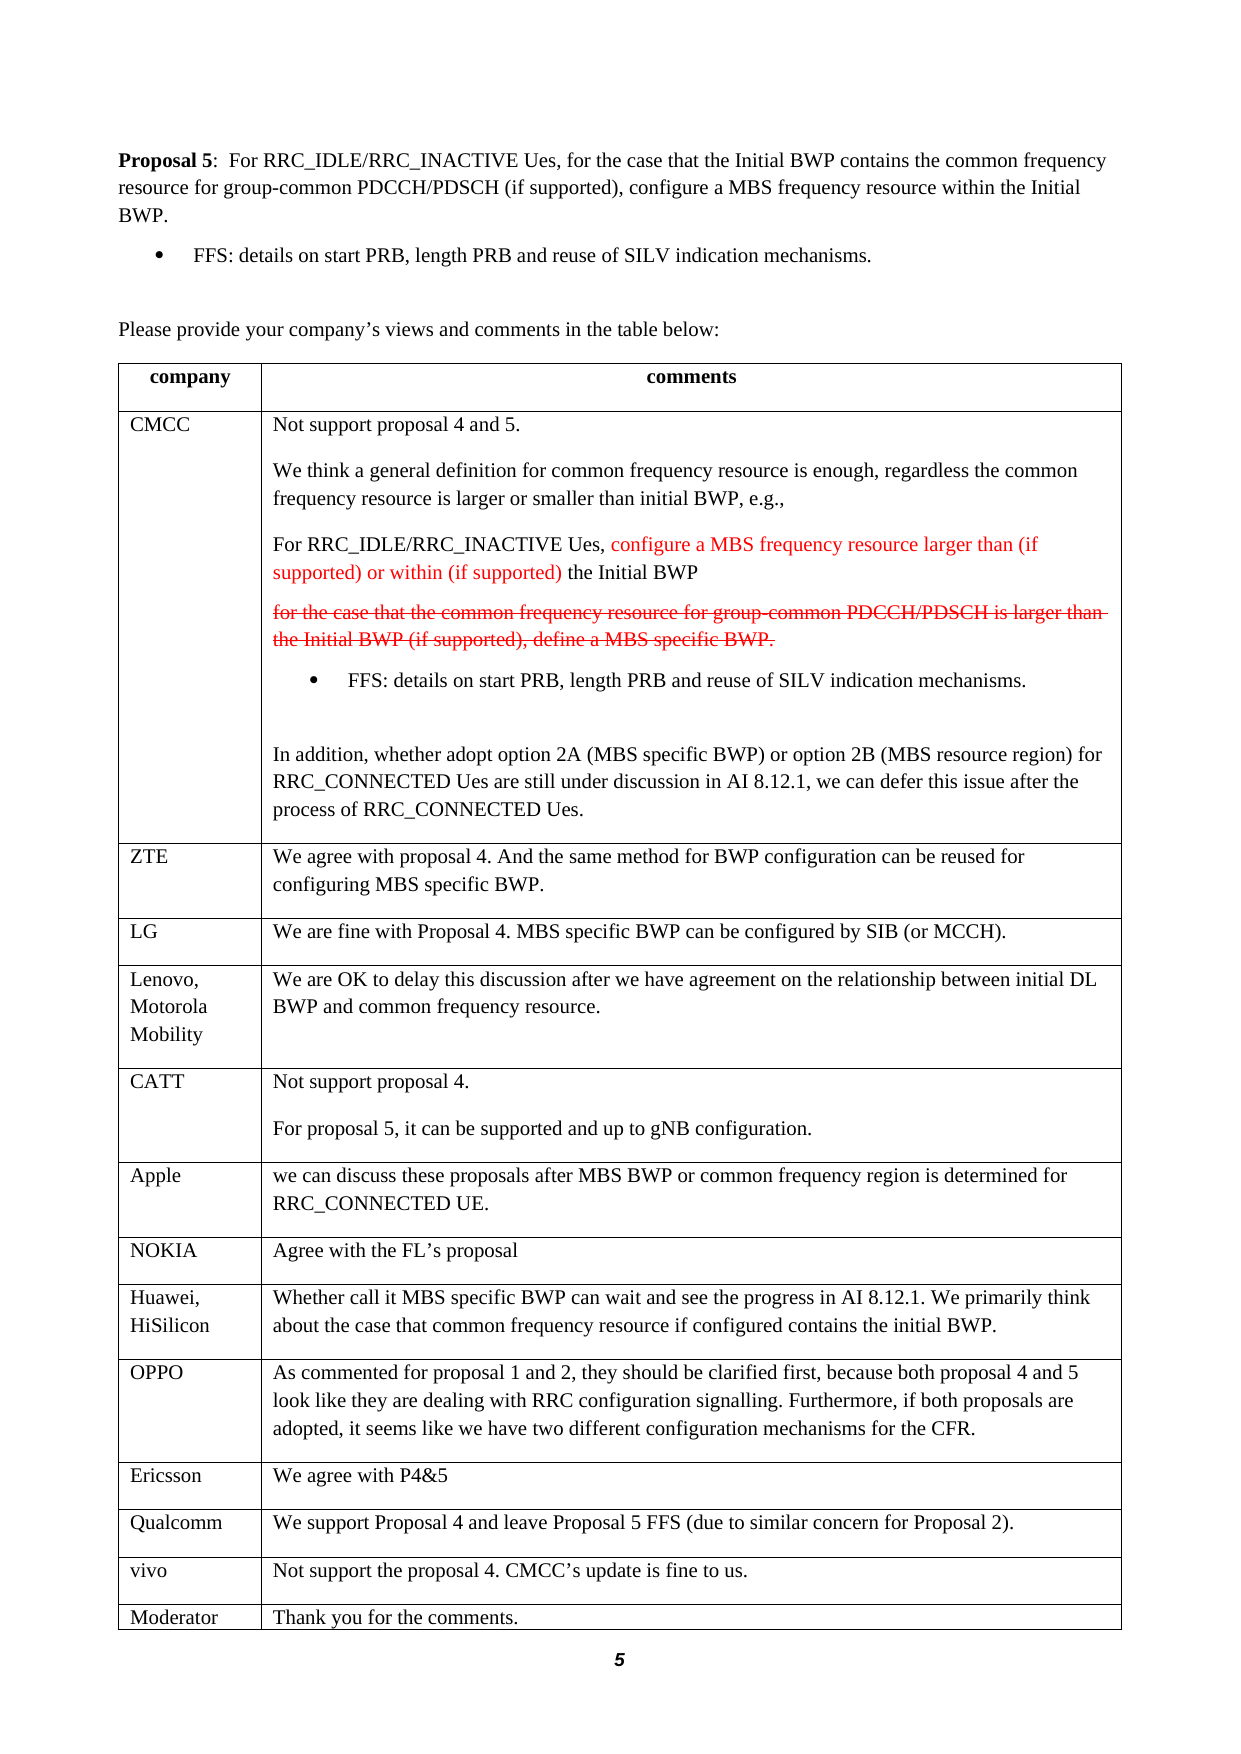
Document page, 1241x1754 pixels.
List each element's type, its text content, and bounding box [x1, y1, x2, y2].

table_header comments [262, 364, 1121, 411]
table_cell we can discuss these proposals after MBS BWP or common frequency region is determined for RRC_CONNECTED UE. [262, 1163, 1121, 1237]
table_cell Moderator [119, 1605, 261, 1629]
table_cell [262, 1605, 1121, 1629]
table_cell Agree with the FL’s proposal [262, 1238, 1121, 1284]
table_cell Not support proposal 4 and 5. We think a general definition for common frequency resource is enough, regardless the common frequency resource is larger or smaller than initial BWP, e.g., For RRC_IDLE/RRC_INACTIVE Ues, configure a MBS frequency resource larger than (if supported) or within (if supported) the Initial BWP for the case that the common frequency resource for group-common PDCCH/PDSCH is larger than the Initial BWP (if supported), define a MBS specific BWP. FFS: details on start PRB, length PRB and reuse of SILV indication mechanisms. In addition, whether adopt option 2A (MBS specific BWP) or option 2B (MBS resource region) for RRC_CONNECTED Ues are still under discussion in AI 8.12.1, we can defer this issue after the process of RRC_CONNECTED Ues. [262, 412, 1121, 843]
list FFS: details on start PRB, length PRB and reuse of SILV indication mechanisms. [156, 243, 1122, 267]
table_cell Apple [119, 1163, 261, 1237]
table_cell We are fine with Proposal 4. MBS specific BWP can be configured by SIB (or MCCH). [262, 919, 1121, 965]
table_header company [119, 364, 261, 411]
table_cell Not support the proposal 4. CMCC’s update is fine to us. [262, 1558, 1121, 1604]
table_cell Not support proposal 4. For proposal 5, it can be supported and up to gNB configuration. [262, 1069, 1121, 1162]
table_cell We are OK to delay this discussion after we have agreement on the relationship between initial DL BWP and common frequency resource. [262, 966, 1121, 1068]
table_cell We agree with proposal 4. And the same method for BWP configuration can be reused for configuring MBS specific BWP. [262, 844, 1121, 918]
text Proposal 5: For RRC_IDLE/RRC_INACTIVE Ues, for the case that the Initial BWP contains the common frequency resource for group-common PDCCH/PDSCH (if supported), configure a MBS frequency resource within the Initial BWP. [118, 148, 1122, 227]
table_cell As commented for proposal 1 and 2, they should be clarified first, because both proposal 4 and 5 look like they are dealing with RRC configuration signalling. Furthermore, if both proposals are adopted, it seems like we have two different configuration mechanisms for the CFR. [262, 1360, 1121, 1462]
table_cell Lenovo, Motorola Mobility [119, 966, 261, 1068]
table_cell CMCC [119, 412, 261, 843]
table_cell We support Proposal 4 and leave Proposal 5 FFS (due to similar concern for Proposal 2). [262, 1510, 1121, 1557]
table_cell CATT [119, 1069, 261, 1162]
table_cell Whether call it MBS specific BWP can wait and see the progress in AI 8.12.1. We primarily think about the case that common frequency resource if configured contains the initial BWP. [262, 1285, 1121, 1359]
text Please provide your company’s views and comments in the table below: [118, 317, 1122, 341]
table_cell Qualcomm [119, 1510, 261, 1557]
table_cell LG [119, 919, 261, 965]
table_cell We agree with P4&5 [262, 1463, 1121, 1509]
table_cell Huawei, HiSilicon [119, 1285, 261, 1359]
table_cell ZTE [119, 844, 261, 918]
table_cell OPPO [119, 1360, 261, 1462]
table_cell Ericsson [119, 1463, 261, 1509]
table_cell NOKIA [119, 1238, 261, 1284]
table_cell vivo [119, 1558, 261, 1604]
